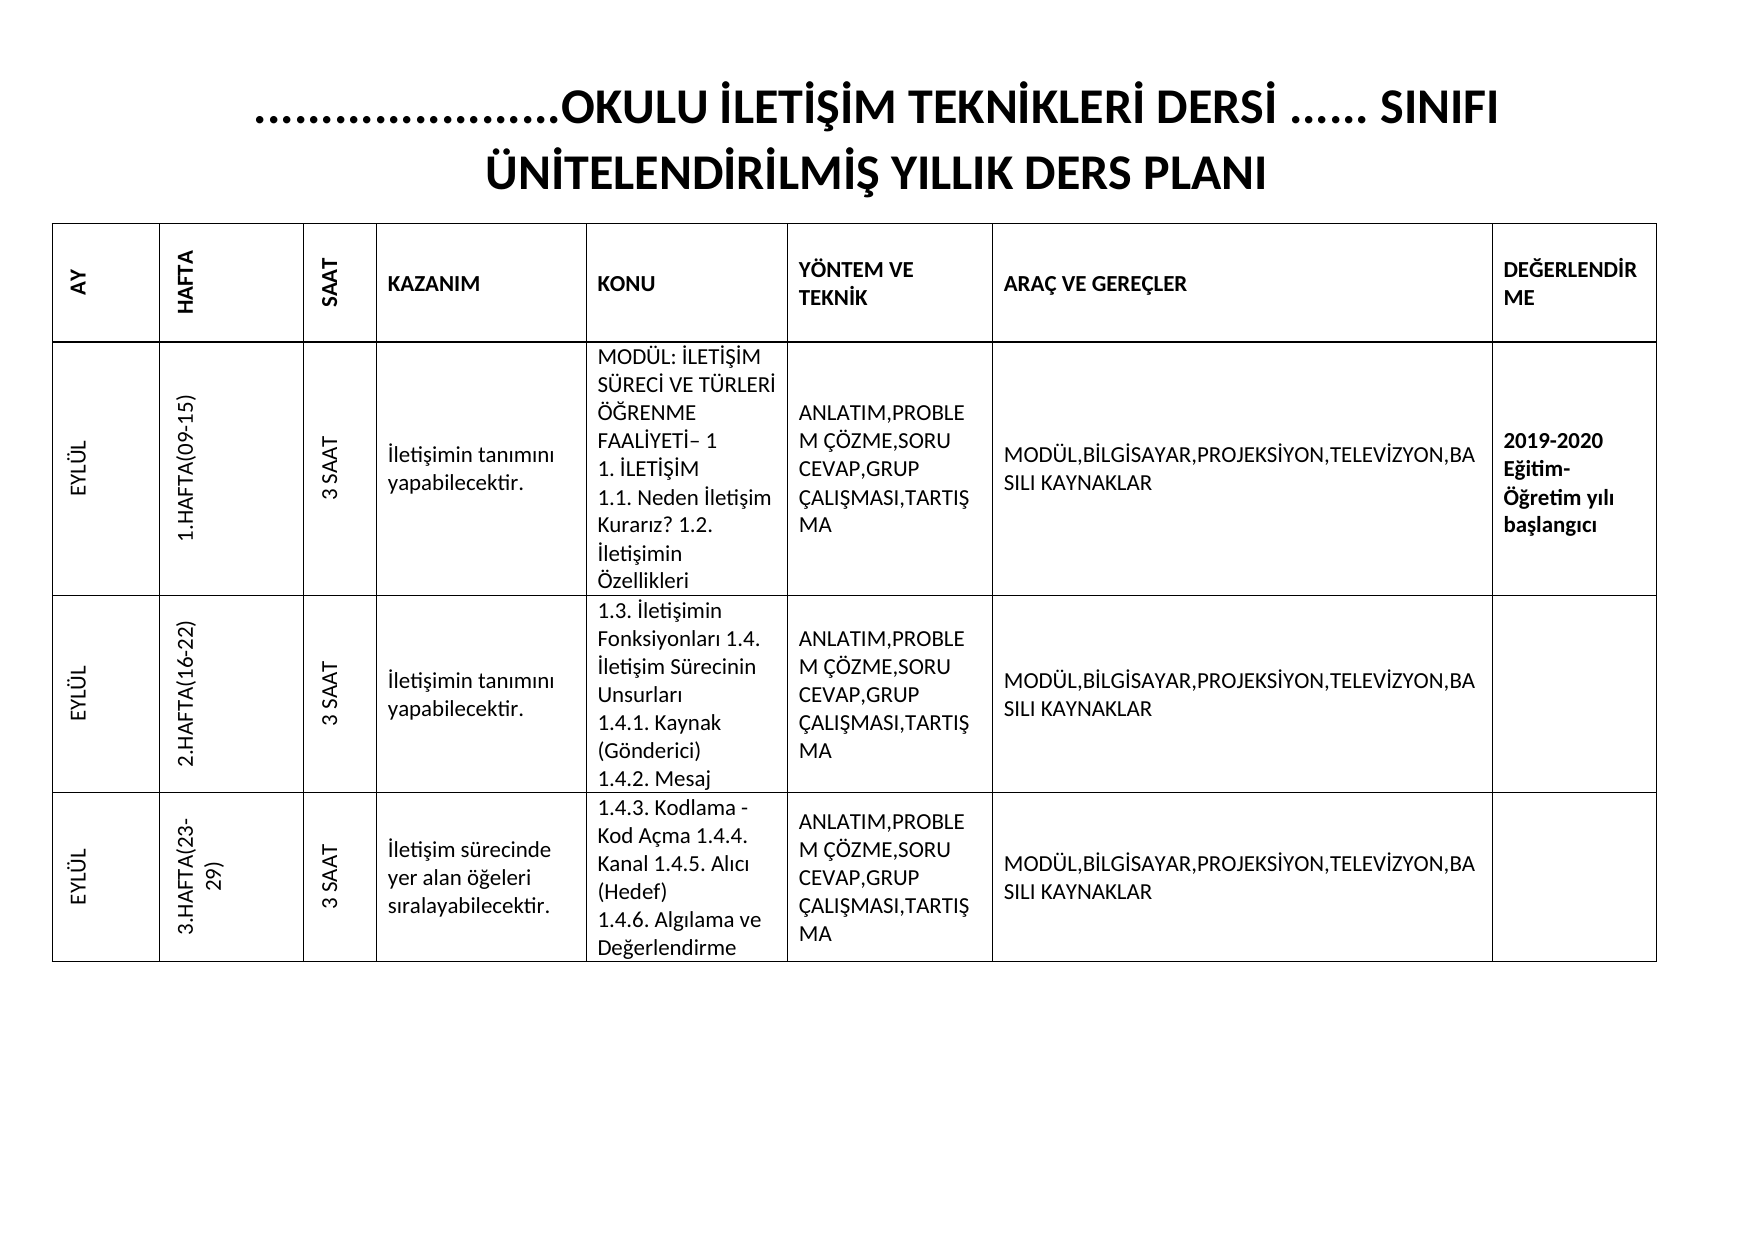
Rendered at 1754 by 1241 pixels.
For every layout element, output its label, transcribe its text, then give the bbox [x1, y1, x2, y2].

table_header KAZANIM [377, 224, 586, 341]
table_cell EYLÜL [53, 343, 159, 595]
table_cell 3 SAAT [304, 596, 376, 792]
table_cell MODÜL: İLETİŞİM SÜRECİ VE TÜRLERİ ÖĞRENME FAALİYETİ– 1 1. İLETİŞİM 1.1. Neden İletişim Kurarız? 1.2. İletişimin Özellikleri [587, 343, 787, 595]
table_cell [788, 793, 992, 961]
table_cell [993, 793, 1492, 961]
table_cell 2.HAFTA(16-22) [160, 596, 303, 792]
table_cell 2019-2020 Eğitim-Öğretim yılı başlangıcı [1493, 343, 1656, 595]
table_cell İletişimin tanımını yapabilecektir. [377, 343, 586, 595]
table_cell 1.4.3. Kodlama - Kod Açma 1.4.4. Kanal 1.4.5. Alıcı (Hedef) 1.4.6. Algılama ve Değerlendirme [587, 793, 787, 961]
table_header SAAT [304, 224, 376, 341]
table_header HAFTA [160, 224, 303, 341]
table_cell [1493, 596, 1656, 792]
table_cell 1.3. İletişimin Fonksiyonları 1.4. İletişim Sürecinin Unsurları 1.4.1. Kaynak (Gönderici) 1.4.2. Mesaj [587, 596, 787, 792]
table_header KONU [587, 224, 787, 341]
table_header AY [53, 224, 159, 341]
table_cell MODÜL,BİLGİSAYAR,PROJEKSİYON,TELEVİZYON,BASILI KAYNAKLAR [993, 596, 1492, 792]
table_cell 3 SAAT [304, 793, 376, 961]
table_cell İletişim sürecinde yer alan öğeleri sıralayabilecektir. [377, 793, 586, 961]
table_header YÖNTEM VE TEKNİK [788, 224, 992, 341]
table_cell EYLÜL [53, 596, 159, 792]
table_header ARAÇ VE GEREÇLER [993, 224, 1492, 341]
table_cell EYLÜL [53, 793, 159, 961]
table_cell MODÜL,BİLGİSAYAR,PROJEKSİYON,TELEVİZYON,BASILI KAYNAKLAR [993, 343, 1492, 595]
table_cell 1.HAFTA(09-15) [160, 343, 303, 595]
table_cell ANLATIM,PROBLEM ÇÖZME,SORU CEVAP,GRUP ÇALIŞMASI,TARTIŞMA [788, 343, 992, 595]
table_cell 3.HAFTA(23-29) [160, 793, 303, 961]
table_cell 3 SAAT [304, 343, 376, 595]
table_cell ANLATIM,PROBLEM ÇÖZME,SORU CEVAP,GRUP ÇALIŞMASI,TARTIŞMA [788, 596, 992, 792]
table_cell İletişimin tanımını yapabilecektir. [377, 596, 586, 792]
table_header DEĞERLENDİRME [1493, 224, 1656, 341]
text .......................OKULU İLETİŞİM TEKNİKLERİ DERSİ ...... SINIFI ÜNİTELENDİRİLMİŞ YILLIK DERS PLANI [75, 75, 1679, 202]
table_cell [1493, 793, 1656, 961]
